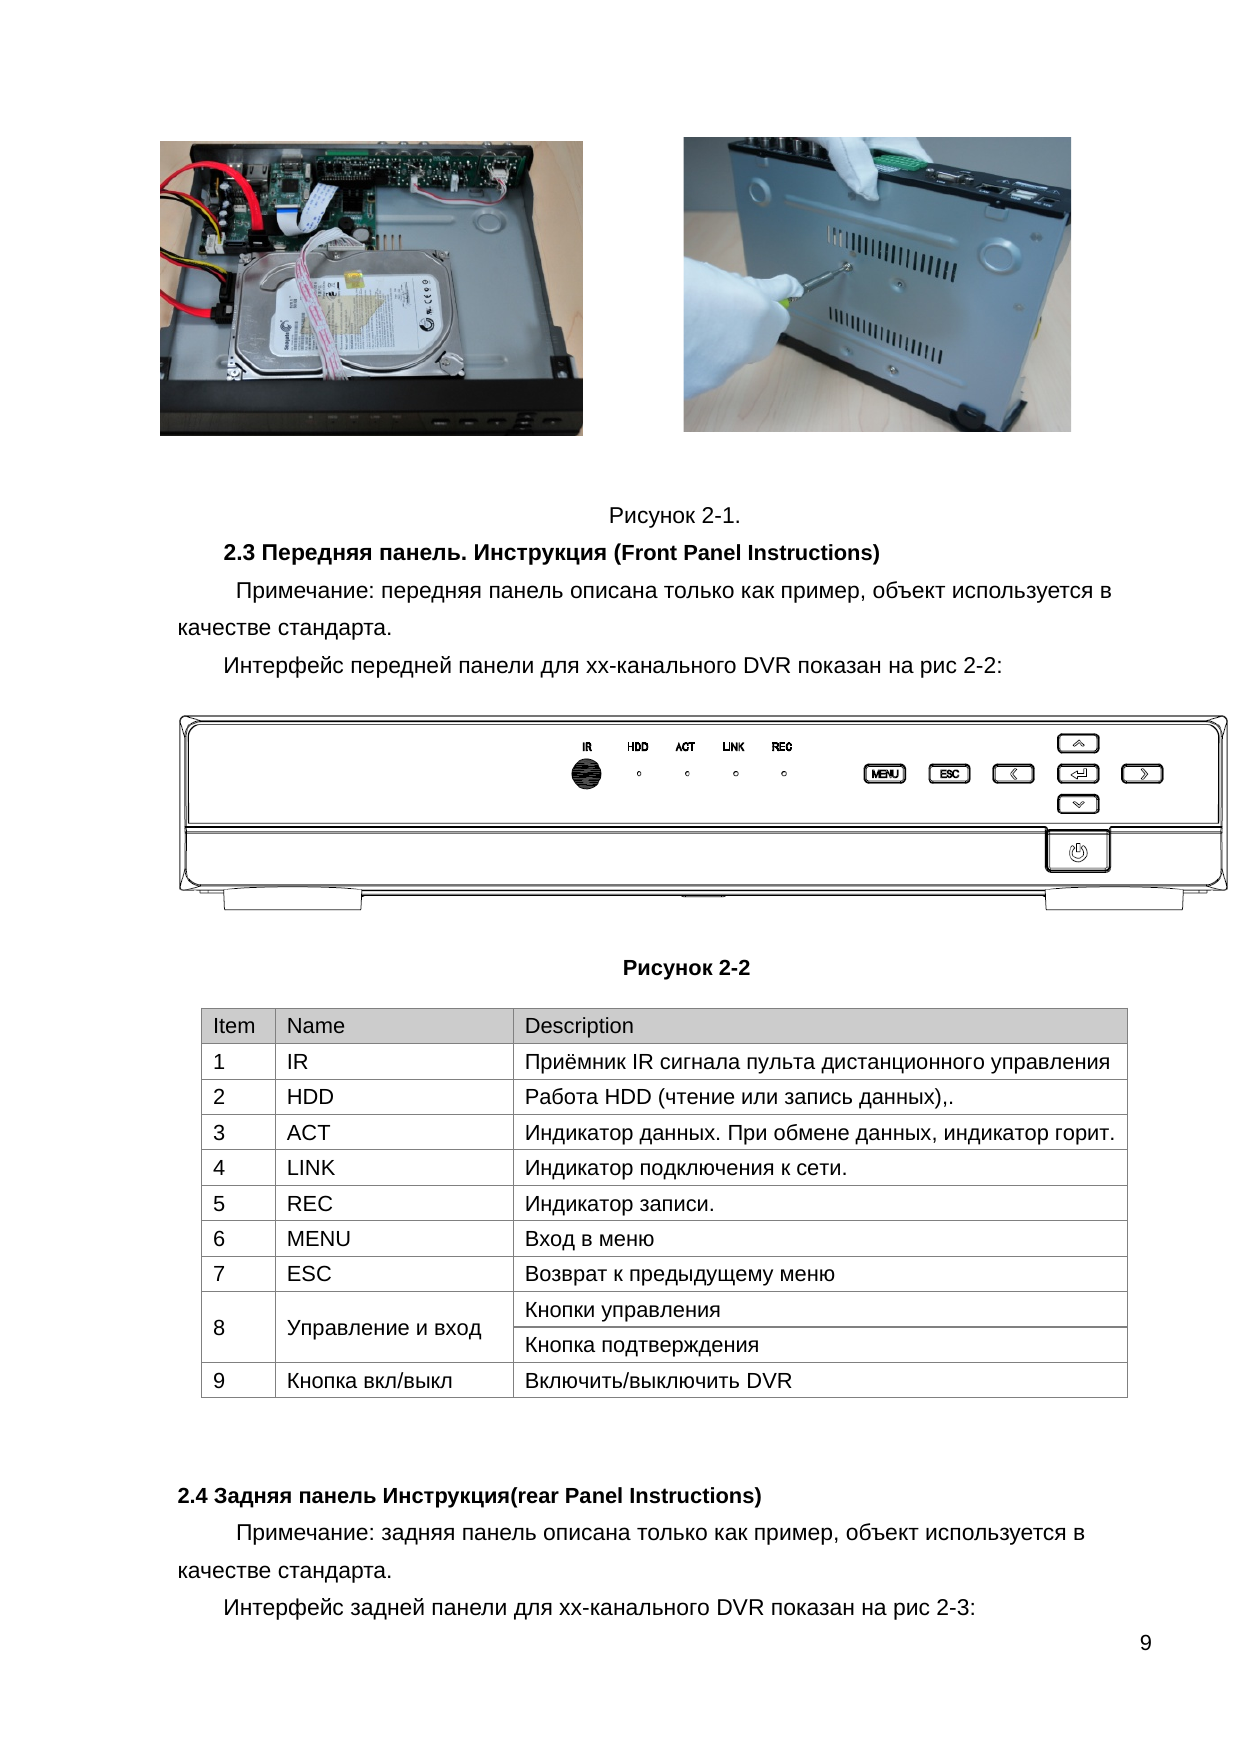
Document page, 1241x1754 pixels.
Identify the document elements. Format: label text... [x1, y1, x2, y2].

text Рисунок 2-1. [177, 493, 1152, 531]
table_cell LINK [276, 1150, 513, 1185]
table_cell Кнопка подтверждения [514, 1328, 1127, 1362]
table_cell Приёмник IR сигнала пульта дистанционного управления [514, 1044, 1127, 1078]
table_cell ESC [276, 1257, 513, 1291]
table_header Name [276, 1009, 513, 1043]
table_cell Индикатор записи. [514, 1186, 1127, 1220]
table_cell 6 [202, 1221, 275, 1256]
text Интерфейс задней панели для хх-канального DVR показан на рис 2-3: [177, 1586, 1152, 1623]
text Примечание: передняя панель описана только как пример, объект используется в качестве стандарта. [177, 568, 1152, 643]
picture [683, 137, 1072, 432]
table_cell Работа HDD (чтение или запись данных),. [514, 1080, 1127, 1114]
table_header Item [202, 1009, 275, 1043]
table_cell Индикатор данных. При обмене данных, индикатор горит. [514, 1115, 1127, 1149]
picture [177, 713, 1231, 912]
text Примечание: задняя панель описана только как пример, объект используется в качестве стандарта. [177, 1511, 1152, 1586]
table_cell Возврат к предыдущему меню [514, 1257, 1127, 1291]
table_cell 4 [202, 1150, 275, 1185]
table_header Description [514, 1009, 1127, 1043]
table_cell 5 [202, 1186, 275, 1220]
table_cell ACT [276, 1115, 513, 1149]
picture [160, 141, 583, 436]
table_cell 1 [202, 1044, 275, 1078]
table_cell 7 [202, 1257, 275, 1291]
table_cell 3 [202, 1115, 275, 1149]
table_cell Индикатор подключения к сети. [514, 1150, 1127, 1185]
table_cell 9 [202, 1363, 275, 1397]
table_cell 2 [202, 1080, 275, 1114]
text 2.4 Задняя панель Инструкция(rear Panel Instructions) [177, 1473, 1152, 1511]
table_cell MENU [276, 1221, 513, 1256]
text 2.3 Передняя панель. Инструкция (Front Panel Instructions) [177, 531, 1152, 568]
table_cell 8 [202, 1292, 275, 1362]
text Интерфейс передней панели для хх-канального DVR показан на рис 2-2: [177, 643, 1152, 681]
table_cell Кнопки управления [514, 1292, 1127, 1326]
table_cell Кнопка вкл/выкл [276, 1363, 513, 1397]
table_cell REC [276, 1186, 513, 1220]
table_cell IR [276, 1044, 513, 1078]
table_cell Вход в меню [514, 1221, 1127, 1256]
table_cell Включить/выключить DVR [514, 1363, 1127, 1397]
table_cell HDD [276, 1080, 513, 1114]
table_cell Управление и вход [276, 1292, 513, 1362]
text Рисунок 2-2 [177, 945, 1152, 983]
